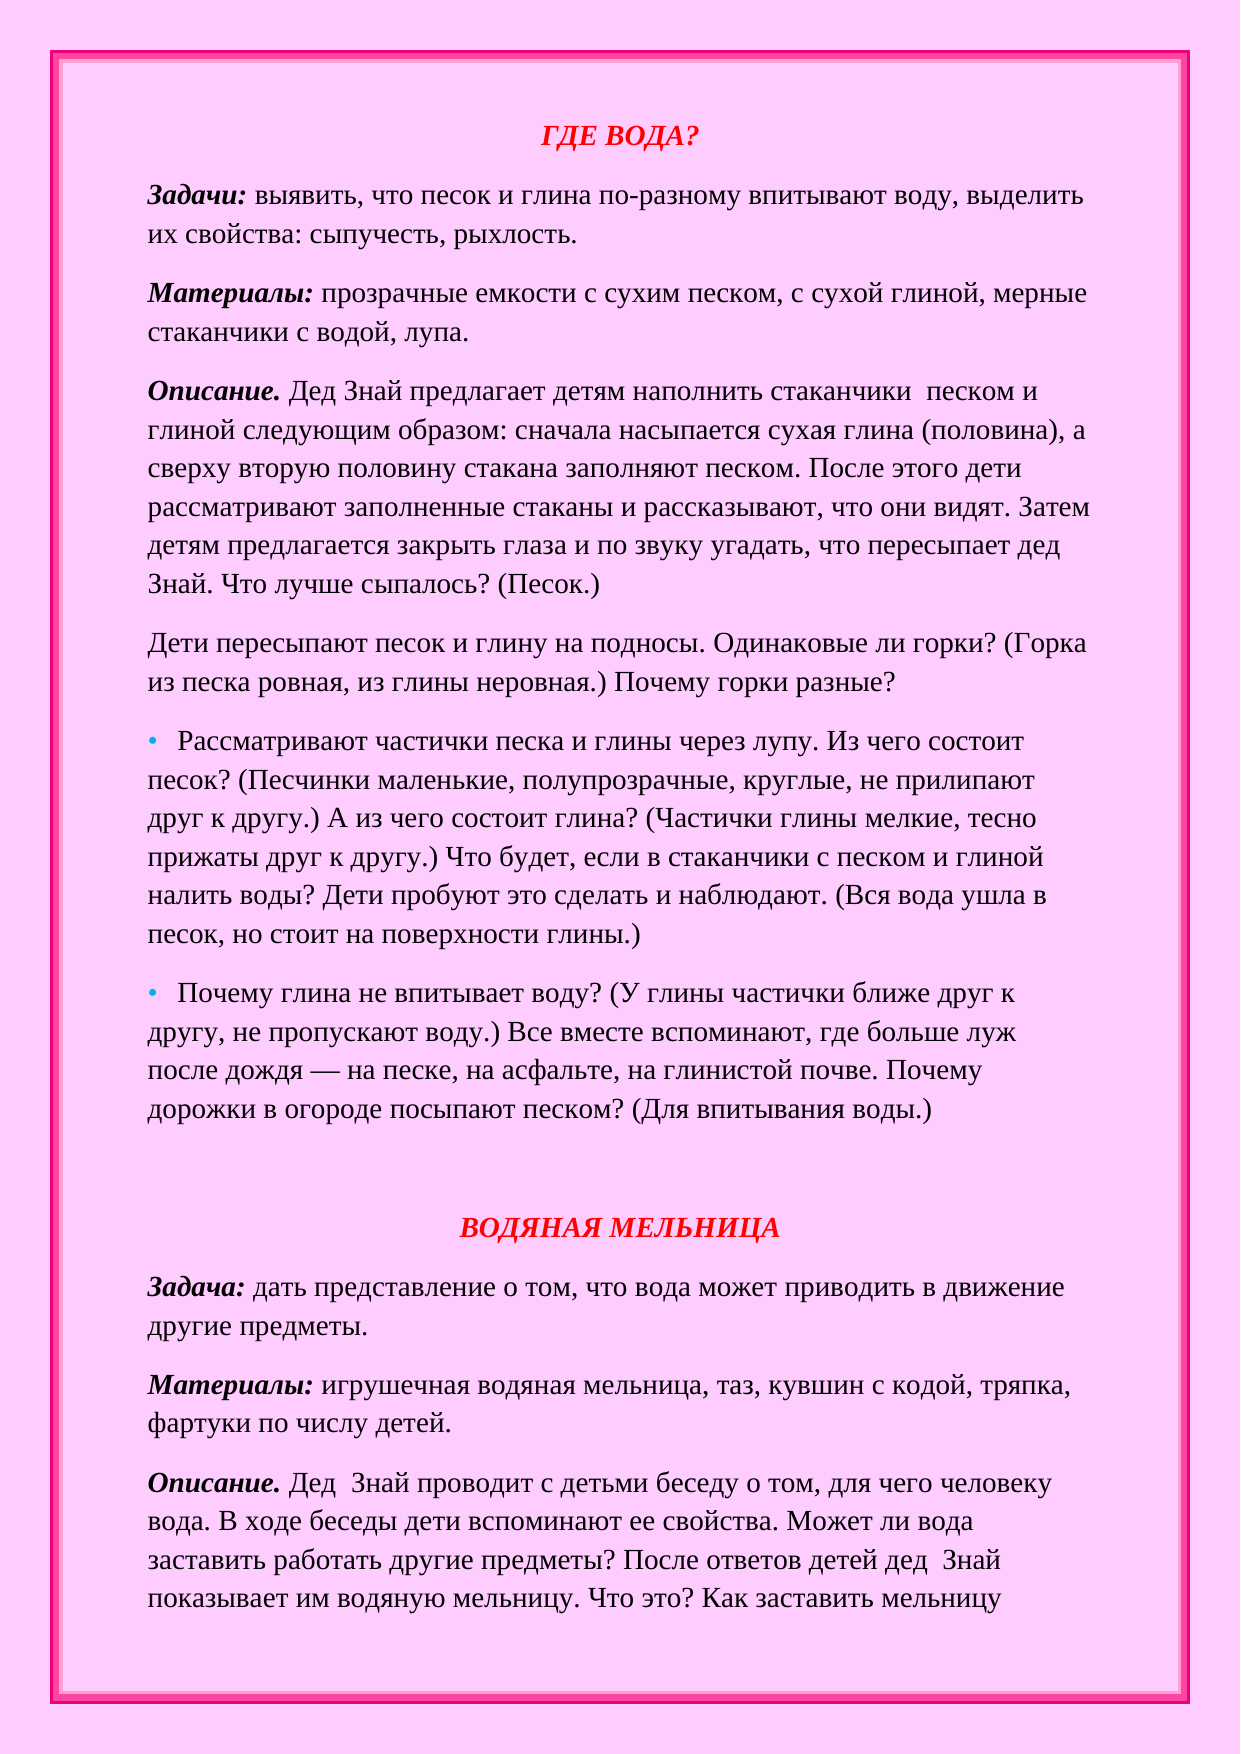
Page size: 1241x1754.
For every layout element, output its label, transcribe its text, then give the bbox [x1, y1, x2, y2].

text Материалы: игрушечная водяная мельница, таз, кувшин с кодой, тряпка, фартуки по числу детей. [147, 1367, 1093, 1439]
text ВОДЯНАЯ МЕЛЬНИЦА [147, 1210, 1093, 1243]
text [147, 1465, 1093, 1614]
text • Рассматривают частички песка и глины через лупу. Из чего состоит песок? (Песчинки маленькие, полупрозрачные, круглые, не прилипают друг к другу.) А из чего состоит глина? (Частички глины мелкие, тесно прижаты друг к другу.) Что будет, если в стаканчики с песком и глиной налить воды? Дети пробуют это сделать и наблюдают. (Вся вода ушла в песок, но стоит на поверхности глины.) [147, 723, 1093, 949]
text Задачи: выявить, что песок и глина по-разному впитывают воду, выделить их свойства: сыпучесть, рыхлость. [147, 177, 1093, 249]
text Материалы: прозрачные емкости с сухим песком, с сухой глиной, мерные стаканчики с водой, лупа. [147, 275, 1093, 347]
text Дети пересыпают песок и глину на подносы. Одинаковые ли горки? (Горка из песка ровная, из глины неровная.) Почему горки разные? [147, 625, 1093, 697]
text Задача: дать представление о том, что вода может приводить в движение другие предметы. [147, 1269, 1093, 1341]
text Описание. Дед Знай предлагает детям наполнить стаканчики песком и глиной следующим образом: сначала насыпается сухая глина (половина), а сверху вторую половину стакана заполняют песком. После этого дети рассматривают заполненные стаканы и рассказывают, что они видят. Затем детям предлагается закрыть глаза и по звуку угадать, что пересыпает дед Знай. Что лучше сыпалось? (Песок.) [147, 373, 1093, 599]
text • Почему глина не впитывает воду? (У глины частички ближе друг к другу, не пропускают воду.) Все вместе вспоминают, где больше луж после дождя — на песке, на асфальте, на глинистой почве. Почему дорожки в огороде посыпают песком? (Для впитывания воды.) [147, 975, 1093, 1124]
text ГДЕ ВОДА? [147, 118, 1093, 152]
